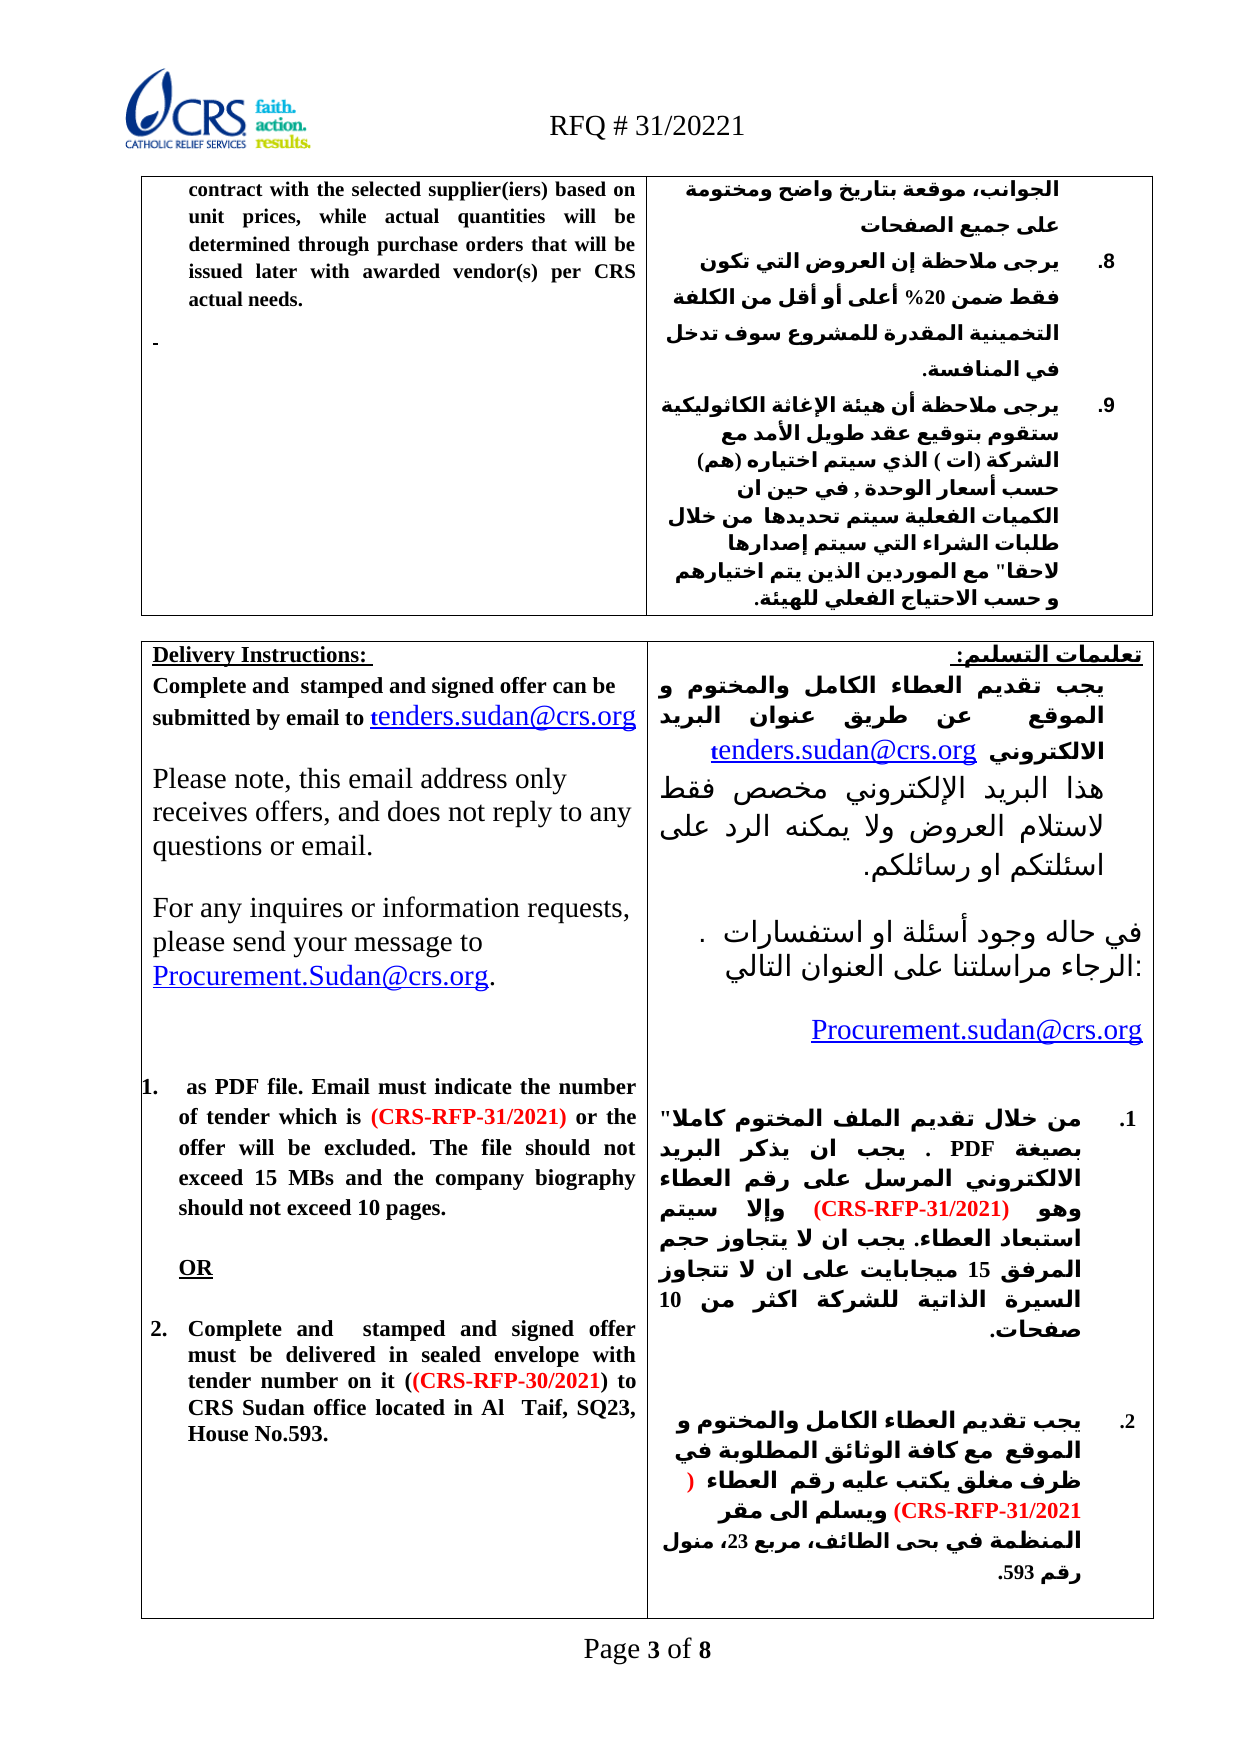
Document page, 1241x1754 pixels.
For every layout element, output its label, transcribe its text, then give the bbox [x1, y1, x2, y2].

picture [125, 67, 311, 150]
